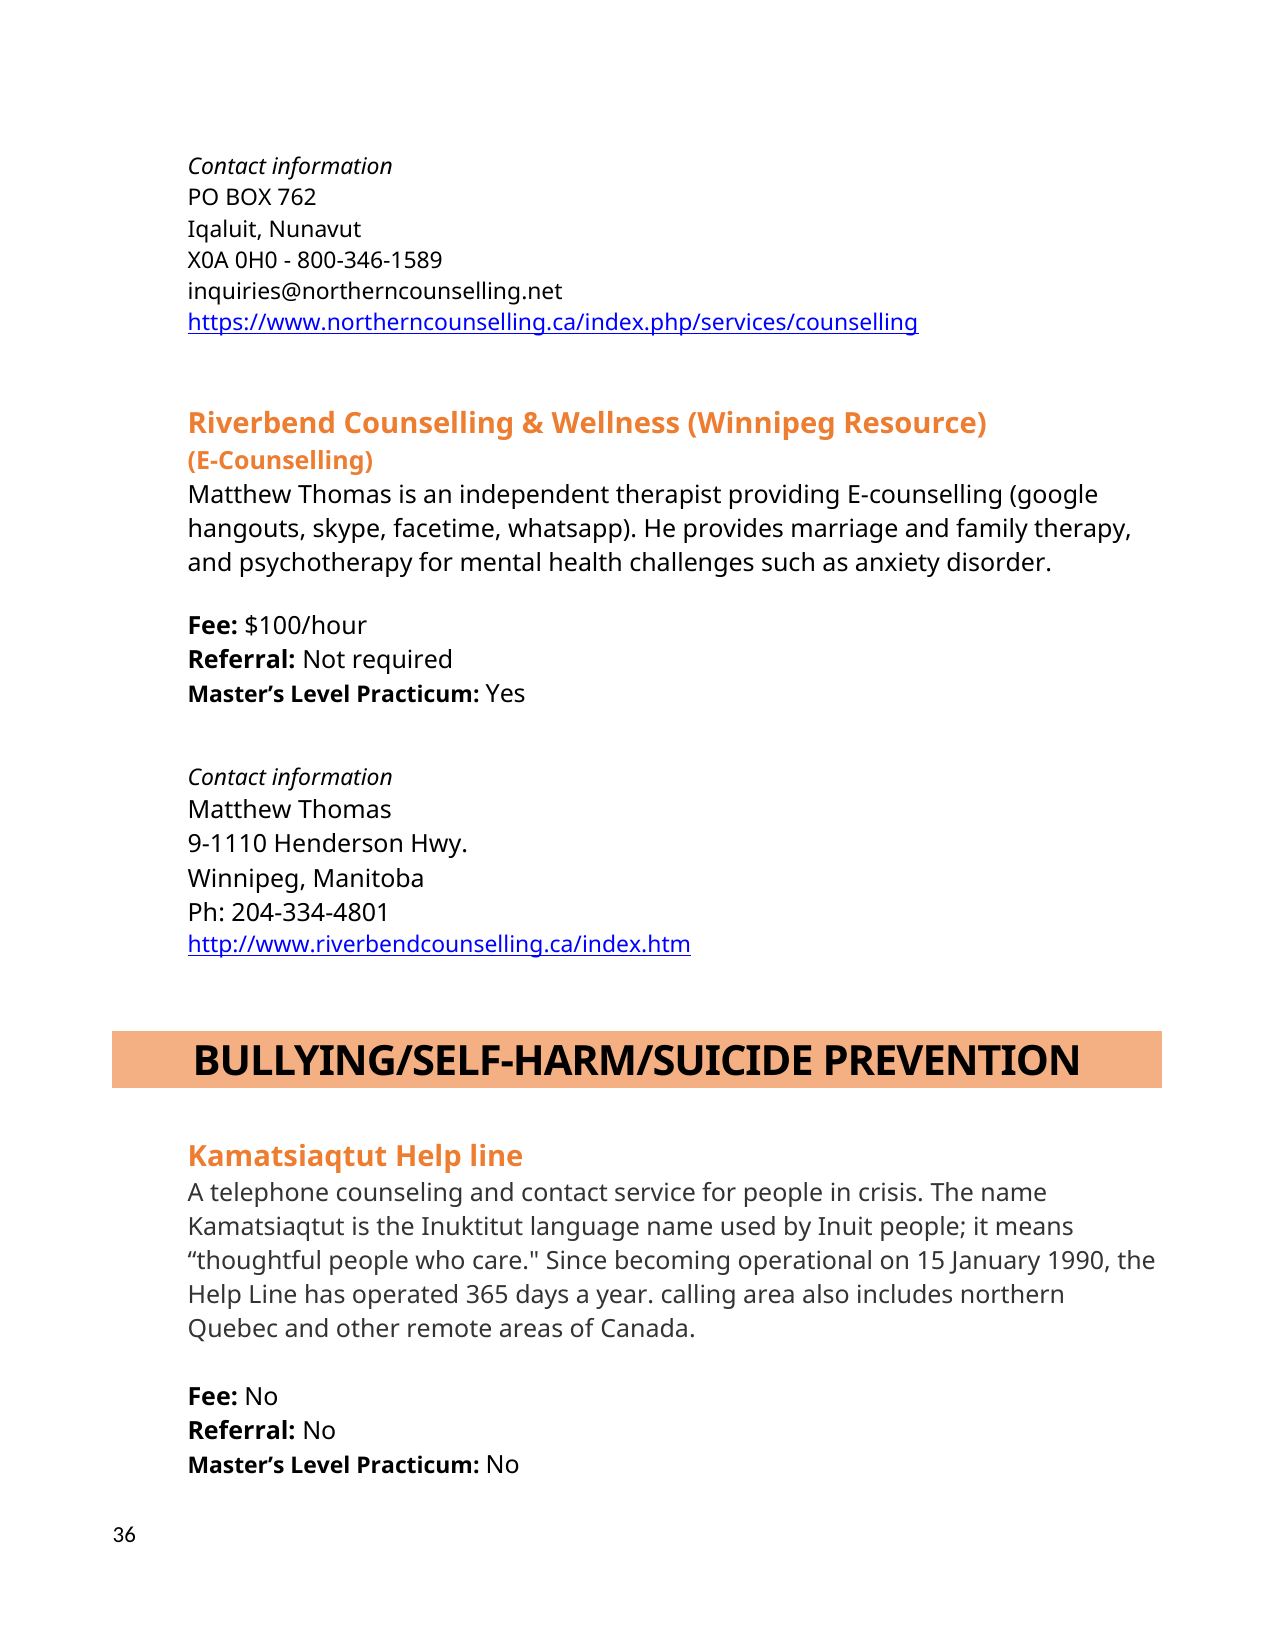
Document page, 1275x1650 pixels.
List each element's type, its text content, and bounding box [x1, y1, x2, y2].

text Kamatsiaqtut Help line [112, 1135, 1162, 1174]
text Referral: Not required [150, 642, 1162, 676]
text Referral: No [150, 1413, 1162, 1447]
text Master’s Level Practicum: Yes [150, 676, 1162, 710]
list Riverbend Counselling & Wellness (Winnipeg Resource) [187, 403, 1162, 442]
list X0A 0H0 - 800-346-1589 [187, 244, 1162, 275]
list Contact information [187, 761, 1162, 792]
list 9-1110 Henderson Hwy. [187, 826, 1162, 860]
list Matthew Thomas [187, 792, 1162, 826]
list Winnipeg, Manitoba [187, 860, 1162, 894]
title BULLYING/SELF-HARM/SUICIDE PREVENTION [112, 1031, 1162, 1088]
list Contact information [187, 150, 1162, 181]
list Iqaluit, Nunavut [187, 212, 1162, 244]
text Master’s Level Practicum: No [150, 1447, 1162, 1481]
text Fee: $100/hour [150, 608, 1162, 642]
text Fee: No [150, 1379, 1162, 1413]
text A telephone counseling and contact service for people in crisis. The name Kamatsiaqtut is the Inuktitut language name used by Inuit people; it means “thoughtful people who care." Since becoming operational on 15 January 1990, the Help Line has operated 365 days a year. calling area also includes northern Quebec and other remote areas of Canada. [187, 1174, 1162, 1345]
list http://www.riverbendcounselling.ca/index.htm [187, 928, 1162, 959]
list PO BOX 762 [187, 181, 1162, 212]
list https://www.northerncounselling.ca/index.php/services/counselling [187, 306, 1162, 337]
list Ph: 204-334-4801 [187, 894, 1162, 928]
list inquiries@northerncounselling.net [187, 275, 1162, 306]
list (E-Counselling) [187, 442, 1162, 477]
list Matthew Thomas is an independent therapist providing E-counselling (google hangouts, skype, facetime, whatsapp). He provides marriage and family therapy, and psychotherapy for mental health challenges such as anxiety disorder. [187, 477, 1162, 579]
